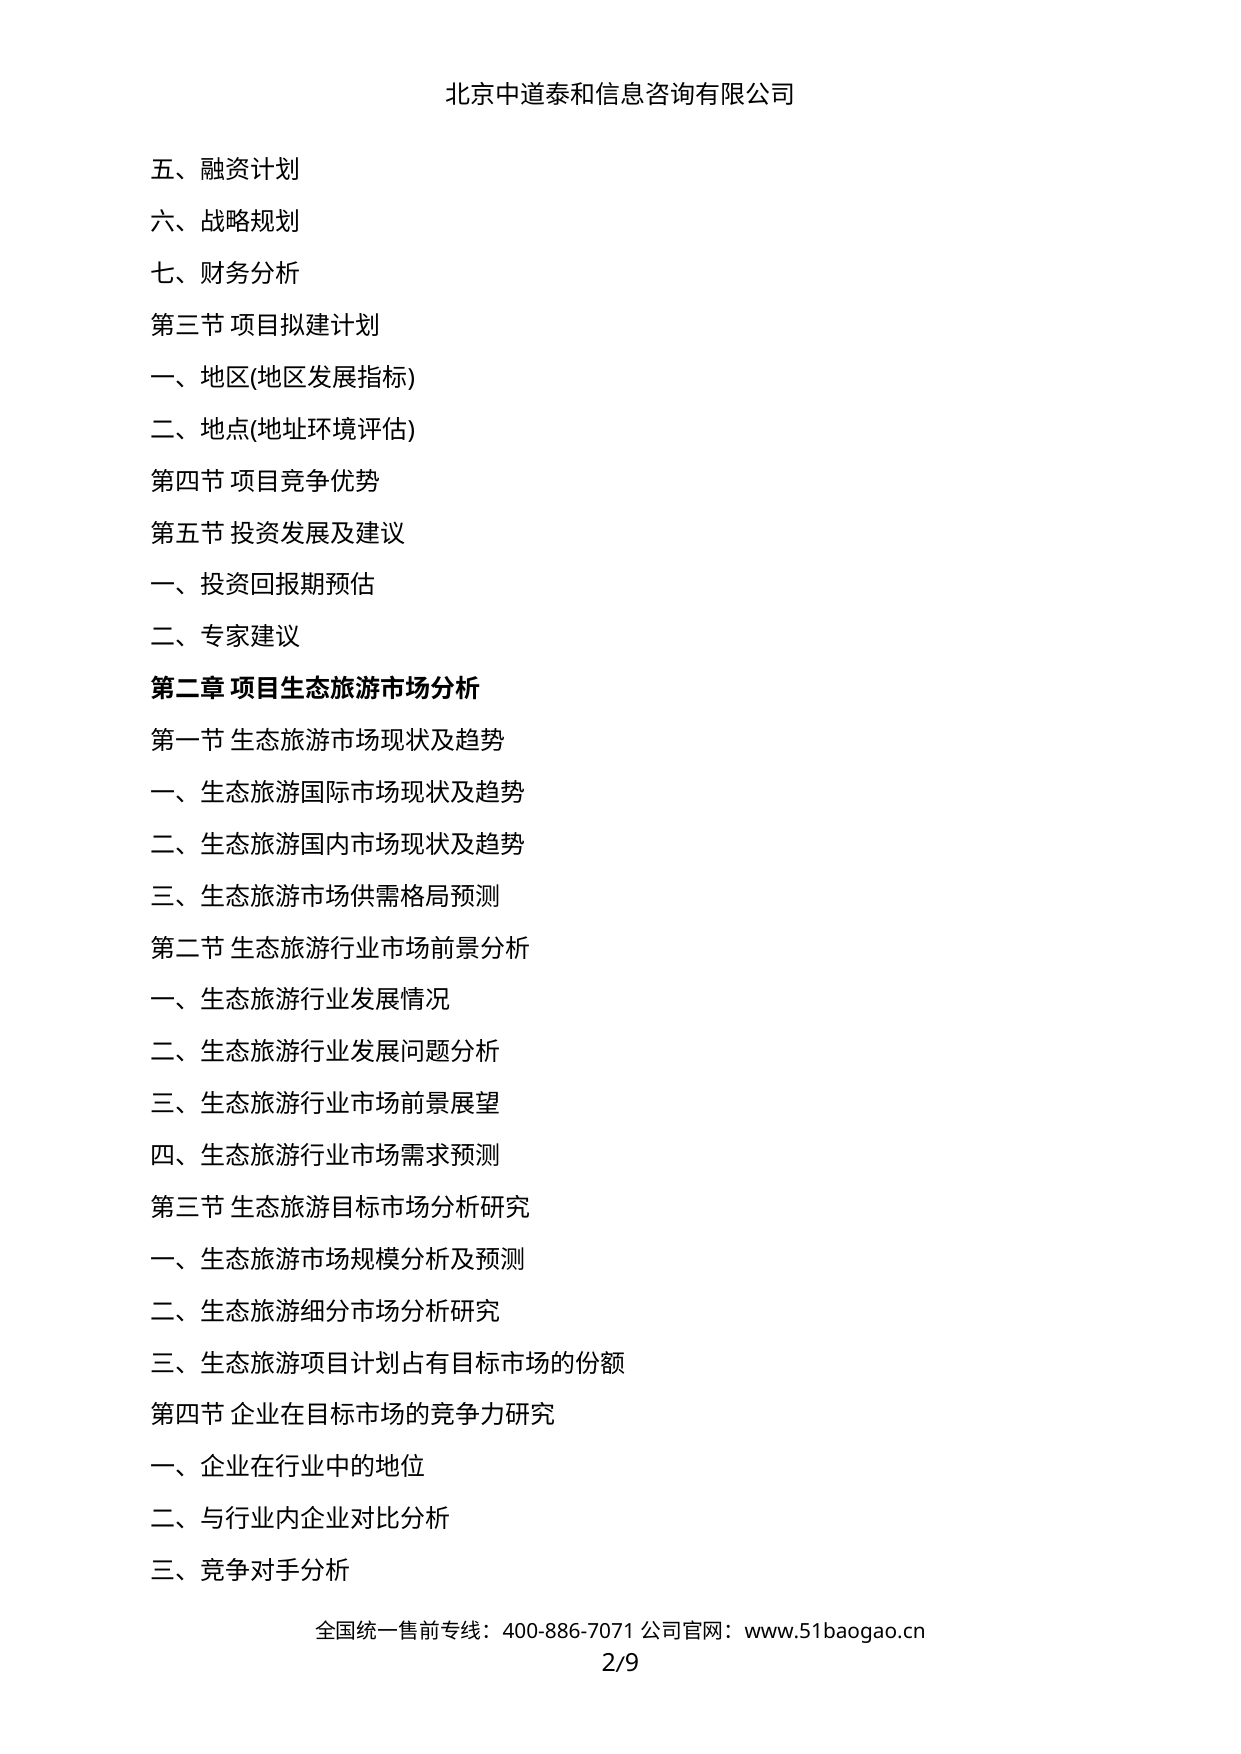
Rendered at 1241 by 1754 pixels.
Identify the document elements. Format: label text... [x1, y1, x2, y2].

text 一、生态旅游行业发展情况 [150, 980, 1090, 1016]
text 第四节 项目竞争优势 [150, 461, 1090, 497]
text 二、与行业内企业对比分析 [150, 1499, 1090, 1535]
text 三、生态旅游行业市场前景展望 [150, 1084, 1090, 1120]
text 第二章 项目生态旅游市场分析 [150, 669, 1090, 705]
text 一、地区(地区发展指标) [150, 357, 1090, 394]
text 二、地点(地址环境评估) [150, 409, 1090, 446]
text 二、专家建议 [150, 617, 1090, 653]
text 一、生态旅游国际市场现状及趋势 [150, 772, 1090, 809]
text 二、生态旅游细分市场分析研究 [150, 1291, 1090, 1327]
text 五、融资计划 [150, 150, 1090, 186]
text 六、战略规划 [150, 202, 1090, 238]
text 第四节 企业在目标市场的竞争力研究 [150, 1395, 1090, 1431]
text 三、竞争对手分析 [150, 1551, 1090, 1587]
text 第三节 项目拟建计划 [150, 306, 1090, 342]
text 一、生态旅游市场规模分析及预测 [150, 1239, 1090, 1276]
text 七、财务分析 [150, 254, 1090, 290]
text 二、生态旅游国内市场现状及趋势 [150, 824, 1090, 861]
text 三、生态旅游项目计划占有目标市场的份额 [150, 1343, 1090, 1379]
text 第五节 投资发展及建议 [150, 513, 1090, 549]
text 第三节 生态旅游目标市场分析研究 [150, 1187, 1090, 1224]
text 二、生态旅游行业发展问题分析 [150, 1032, 1090, 1068]
text 三、生态旅游市场供需格局预测 [150, 876, 1090, 912]
text 一、企业在行业中的地位 [150, 1447, 1090, 1483]
text 一、投资回报期预估 [150, 565, 1090, 601]
text 四、生态旅游行业市场需求预测 [150, 1136, 1090, 1172]
text 第一节 生态旅游市场现状及趋势 [150, 721, 1090, 757]
text 第二节 生态旅游行业市场前景分析 [150, 928, 1090, 964]
